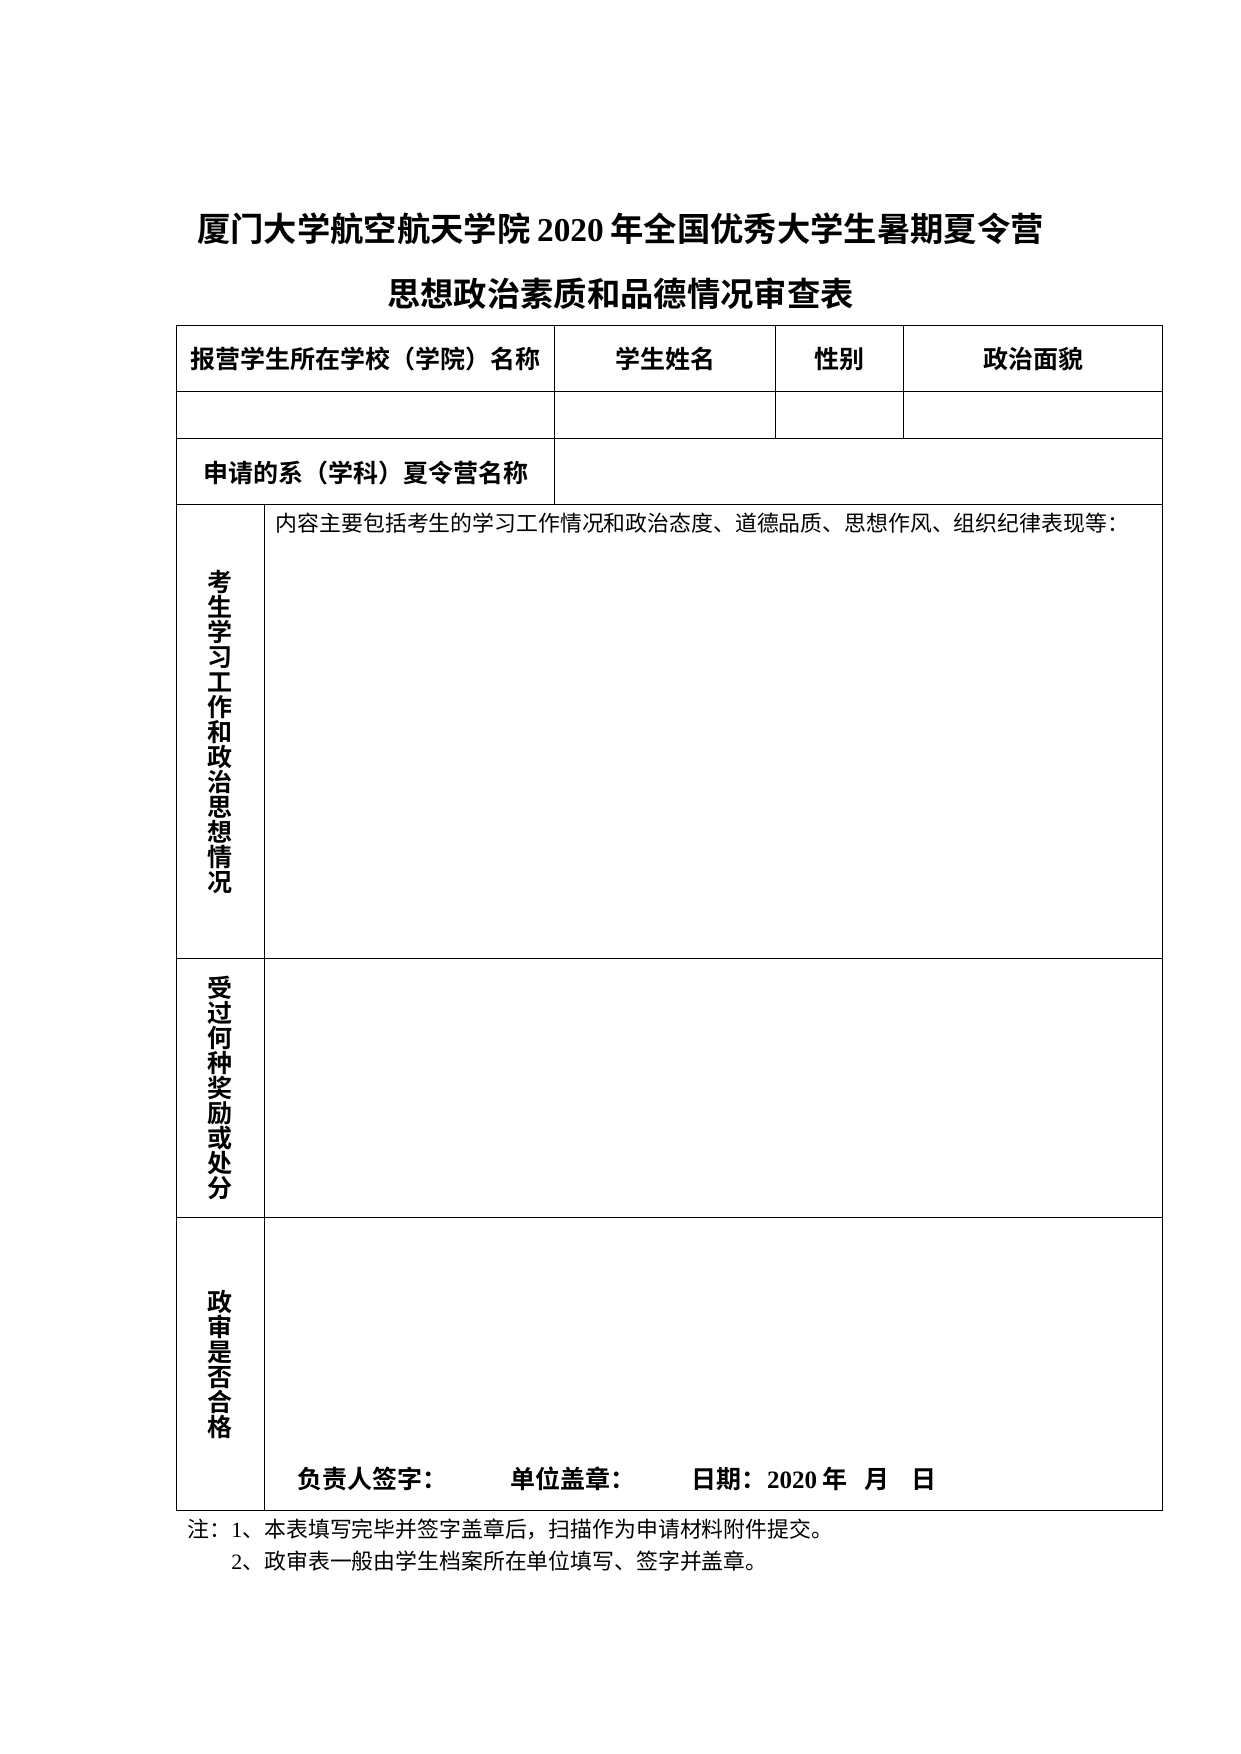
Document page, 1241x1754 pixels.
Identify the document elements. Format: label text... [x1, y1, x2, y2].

text 注：1、本表填写完毕并签字盖章后，扫描作为申请材料附件提交。 [187, 1511, 1053, 1544]
table_header 学生姓名 [555, 326, 775, 391]
table_cell [904, 392, 1162, 438]
table_cell [177, 392, 554, 438]
table_header 报营学生所在学校（学院）名称 [177, 326, 554, 391]
table_cell 申请的系（学科）夏令营名称 [177, 439, 554, 504]
table_cell 负责人签字： 单位盖章： 日期：2020年 月 日 [265, 1218, 1162, 1510]
table_header 政治面貌 [904, 326, 1162, 391]
table_cell 受过何种奖励或处分 [177, 959, 264, 1217]
table_cell 内容主要包括考生的学习工作情况和政治态度、道德品质、思想作风、组织纪律表现等： [265, 505, 1162, 958]
table_cell 政审是否合格 [177, 1218, 264, 1510]
text 2、政审表一般由学生档案所在单位填写、签字并盖章。 [187, 1544, 1053, 1576]
table_cell [555, 392, 775, 438]
table_cell 考生学习工作和政治思想情况 [177, 505, 264, 958]
text 厦门大学航空航天学院2020年全国优秀大学生暑期夏令营 [187, 194, 1053, 259]
table_header 性别 [776, 326, 903, 391]
table_cell [555, 439, 1162, 504]
table_cell [265, 959, 1162, 1217]
text 思想政治素质和品德情况审查表 [187, 259, 1053, 324]
table_cell [776, 392, 903, 438]
